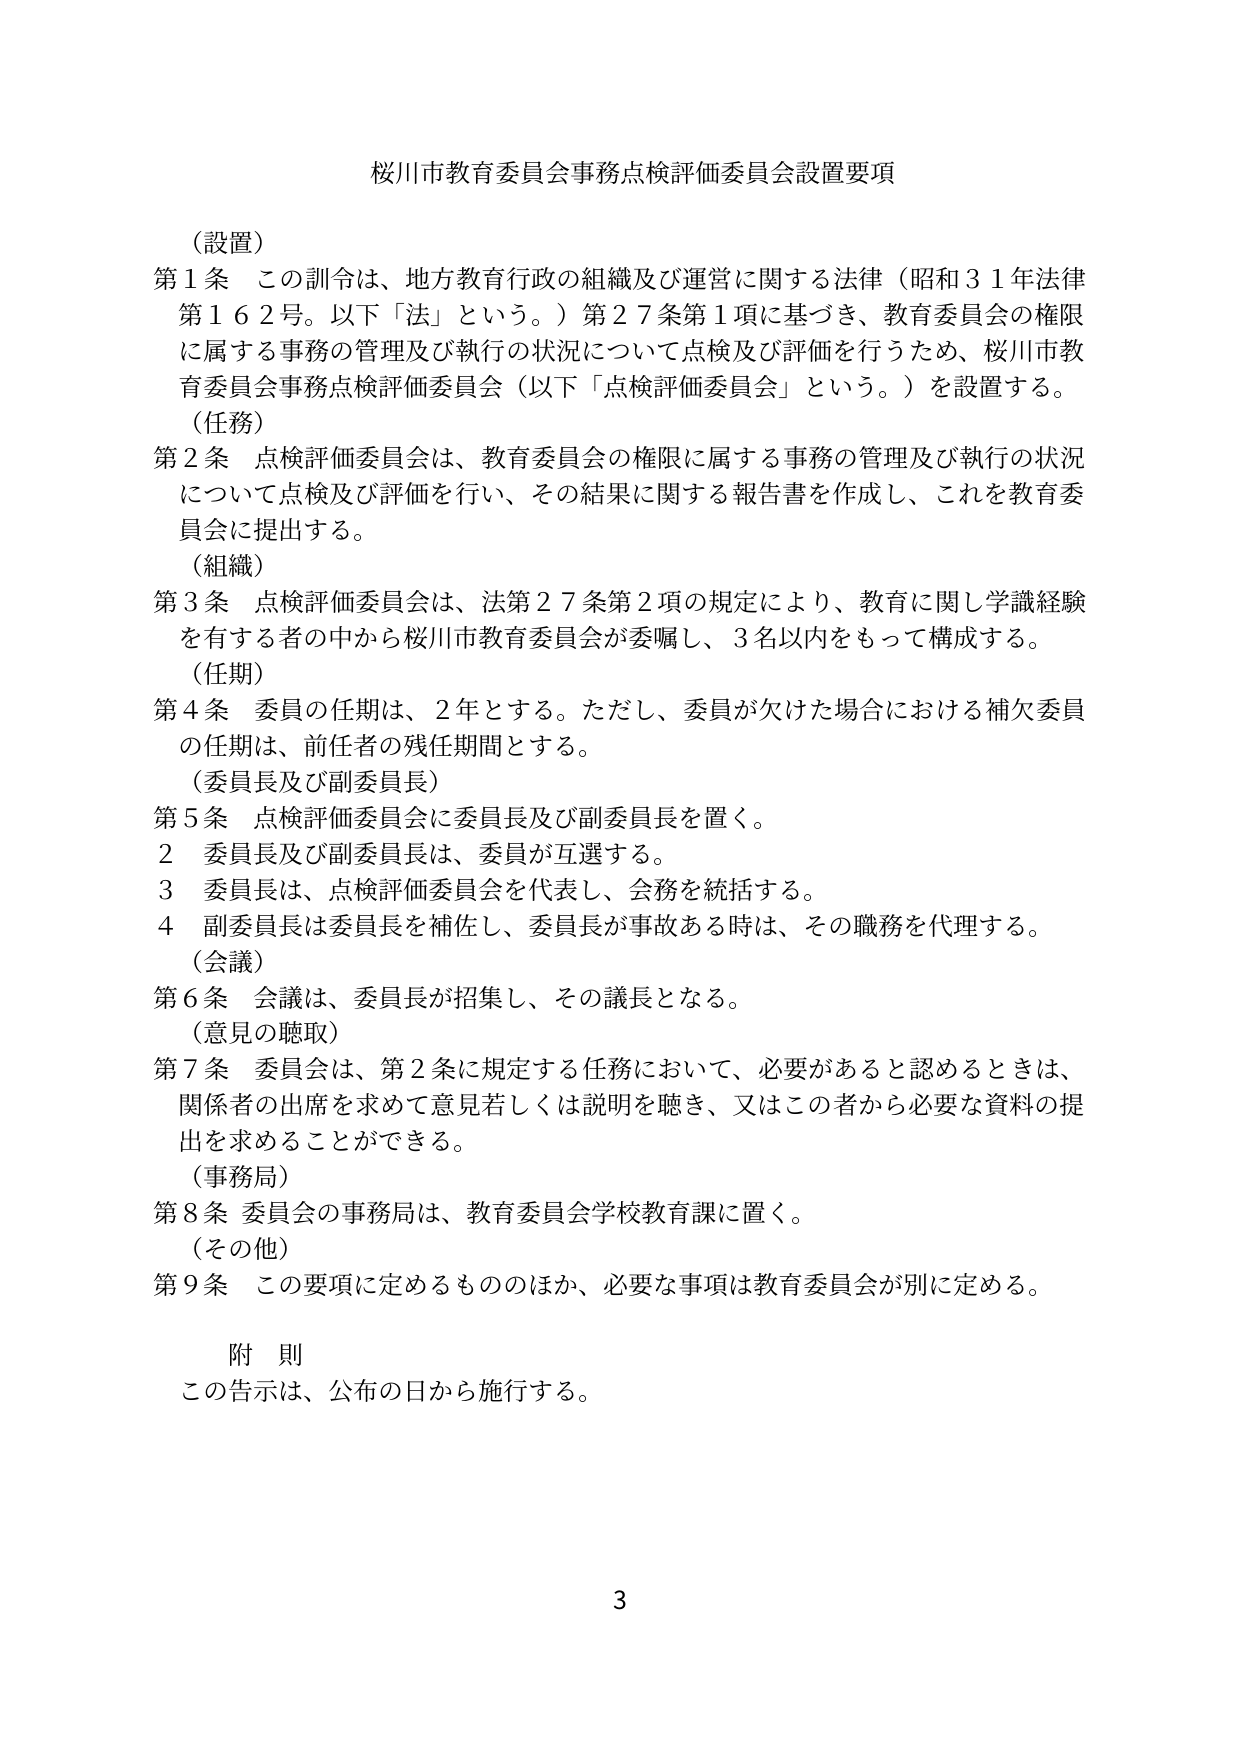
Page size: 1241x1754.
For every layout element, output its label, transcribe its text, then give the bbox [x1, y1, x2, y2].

text 第４条 委員の任期は、２年とする。ただし、委員が欠けた場合における補欠委員の任期は、前任者の残任期間とする。 [153, 691, 1087, 763]
text 第５条 点検評価委員会に委員長及び副委員長を置く。 [153, 798, 1087, 834]
text （任期） [178, 655, 1087, 691]
text （委員長及び副委員長） [178, 763, 1087, 798]
text この告示は、公布の日から施行する。 [153, 1372, 1087, 1408]
text 附 則 [153, 1336, 1087, 1372]
text 第８条 委員会の事務局は、教育委員会学校教育課に置く。 [153, 1194, 1087, 1230]
text （その他） [178, 1230, 1087, 1266]
text 第２条 点検評価委員会は、教育委員会の権限に属する事務の管理及び執行の状況について点検及び評価を行い、その結果に関する報告書を作成し、これを教育委員会に提出する。 [153, 439, 1087, 547]
text （設置） [153, 223, 1087, 259]
text （事務局） [178, 1158, 1087, 1194]
text （任務） [153, 403, 1087, 439]
text （意見の聴取） [178, 1014, 1087, 1050]
text 第９条 この要項に定めるもののほか、必要な事項は教育委員会が別に定める。 [153, 1266, 1087, 1302]
text （会議） [178, 942, 1087, 978]
text ４ 副委員長は委員長を補佐し、委員長が事故ある時は、その職務を代理する。 [153, 906, 1087, 942]
text 第７条 委員会は、第２条に規定する任務において、必要があると認めるときは、関係者の出席を求めて意見若しくは説明を聴き、又はこの者から必要な資料の提出を求めることができる。 [153, 1050, 1087, 1158]
text 桜川市教育委員会事務点検評価委員会設置要項 [153, 153, 1087, 189]
text （組織） [178, 547, 1087, 583]
text ２ 委員長及び副委員長は、委員が互選する。 [153, 834, 1087, 870]
text 第１条 この訓令は、地方教育行政の組織及び運営に関する法律（昭和３１年法律第１６２号。以下「法」という。）第２７条第１項に基づき、教育委員会の権限に属する事務の管理及び執行の状況について点検及び評価を行うため、桜川市教育委員会事務点検評価委員会（以下「点検評価委員会」という。）を設置する。 [153, 259, 1087, 403]
text 第６条 会議は、委員長が招集し、その議長となる。 [153, 978, 1087, 1014]
text 第３条 点検評価委員会は、法第２７条第２項の規定により、教育に関し学識経験を有する者の中から桜川市教育委員会が委嘱し、３名以内をもって構成する。 [153, 583, 1087, 655]
text ３ 委員長は、点検評価委員会を代表し、会務を統括する。 [153, 870, 1087, 906]
